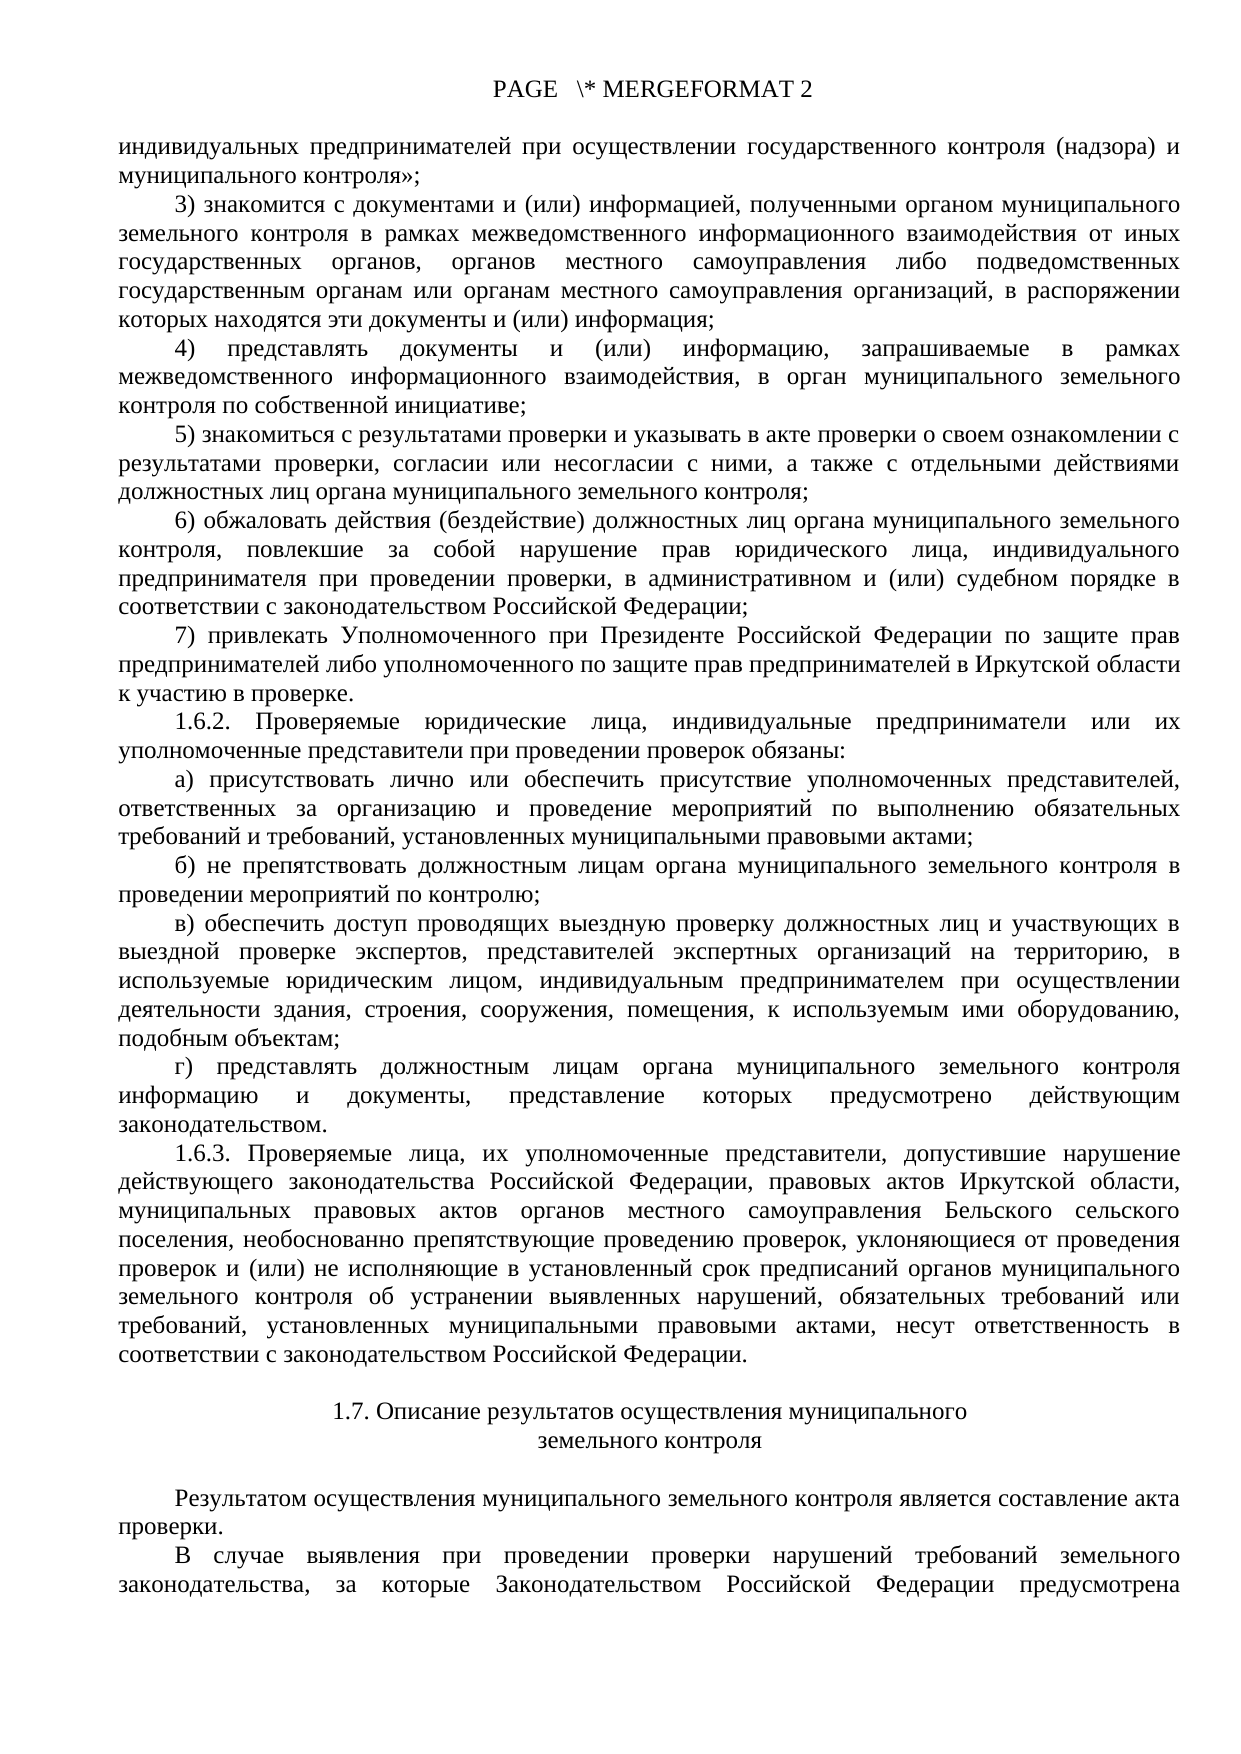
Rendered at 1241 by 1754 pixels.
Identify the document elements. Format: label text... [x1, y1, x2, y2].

text 3) знакомится с документами и (или) информацией, полученными органом муниципального земельного контроля в рамках межведомственного информационного взаимодействия от иных государственных органов, органов местного самоуправления либо подведомственных государственным органам или органам местного самоуправления организаций, в распоряжении которых находятся эти документы и (или) информация; [118, 189, 1181, 333]
text 1.6.2. Проверяемые юридические лица, индивидуальные предприниматели или их уполномоченные представители при проведении проверок обязаны: [118, 706, 1181, 764]
text 7) привлекать Уполномоченного при Президенте Российской Федерации по защите прав предпринимателей либо уполномоченного по защите прав предпринимателей в Иркутской области к участию в проверке. [118, 620, 1181, 706]
text 1.6.3. Проверяемые лица, их уполномоченные представители, допустившие нарушение действующего законодательства Российской Федерации, правовых актов Иркутской области, муниципальных правовых актов органов местного самоуправления Бельского сельского поселения, необоснованно препятствующие проведению проверок, уклоняющиеся от проведения проверок и (или) не исполняющие в установленный срок предписаний органов муниципального земельного контроля об устранении выявленных нарушений, обязательных требований или требований, установленных муниципальными правовыми актами, несут ответственность в соответствии с законодательством Российской Федерации. [118, 1138, 1181, 1368]
text в) обеспечить доступ проводящих выездную проверку должностных лиц и участвующих в выездной проверке экспертов, представителей экспертных организаций на территорию, в используемые юридическим лицом, индивидуальным предпринимателем при осуществлении деятельности здания, строения, сооружения, помещения, к используемым ими оборудованию, подобным объектам; [118, 908, 1181, 1051]
text Результатом осуществления муниципального земельного контроля является составление акта проверки. [118, 1483, 1181, 1540]
text 1.7. Описание результатов осуществления муниципального [118, 1396, 1181, 1425]
text б) не препятствовать должностным лицам органа муниципального земельного контроля в проведении мероприятий по контролю; [118, 850, 1181, 908]
text г) представлять должностным лицам органа муниципального земельного контроля информацию и документы, представление которых предусмотрено действующим законодательством. [118, 1051, 1181, 1138]
text 6) обжаловать действия (бездействие) должностных лиц органа муниципального земельного контроля, повлекшие за собой нарушение прав юридического лица, индивидуального предпринимателя при проведении проверки, в административном и (или) судебном порядке в соответствии с законодательством Российской Федерации; [118, 505, 1181, 620]
text земельного контроля [118, 1425, 1181, 1454]
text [118, 1540, 1181, 1598]
text 5) знакомиться с результатами проверки и указывать в акте проверки о своем ознакомлении с результатами проверки, согласии или несогласии с ними, а также с отдельными действиями должностных лиц органа муниципального земельного контроля; [118, 419, 1181, 505]
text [118, 131, 1181, 189]
text 4) представлять документы и (или) информацию, запрашиваемые в рамках межведомственного информационного взаимодействия, в орган муниципального земельного контроля по собственной инициативе; [118, 333, 1181, 419]
text а) присутствовать лично или обеспечить присутствие уполномоченных представителей, ответственных за организацию и проведение мероприятий по выполнению обязательных требований и требований, установленных муниципальными правовыми актами; [118, 764, 1181, 850]
